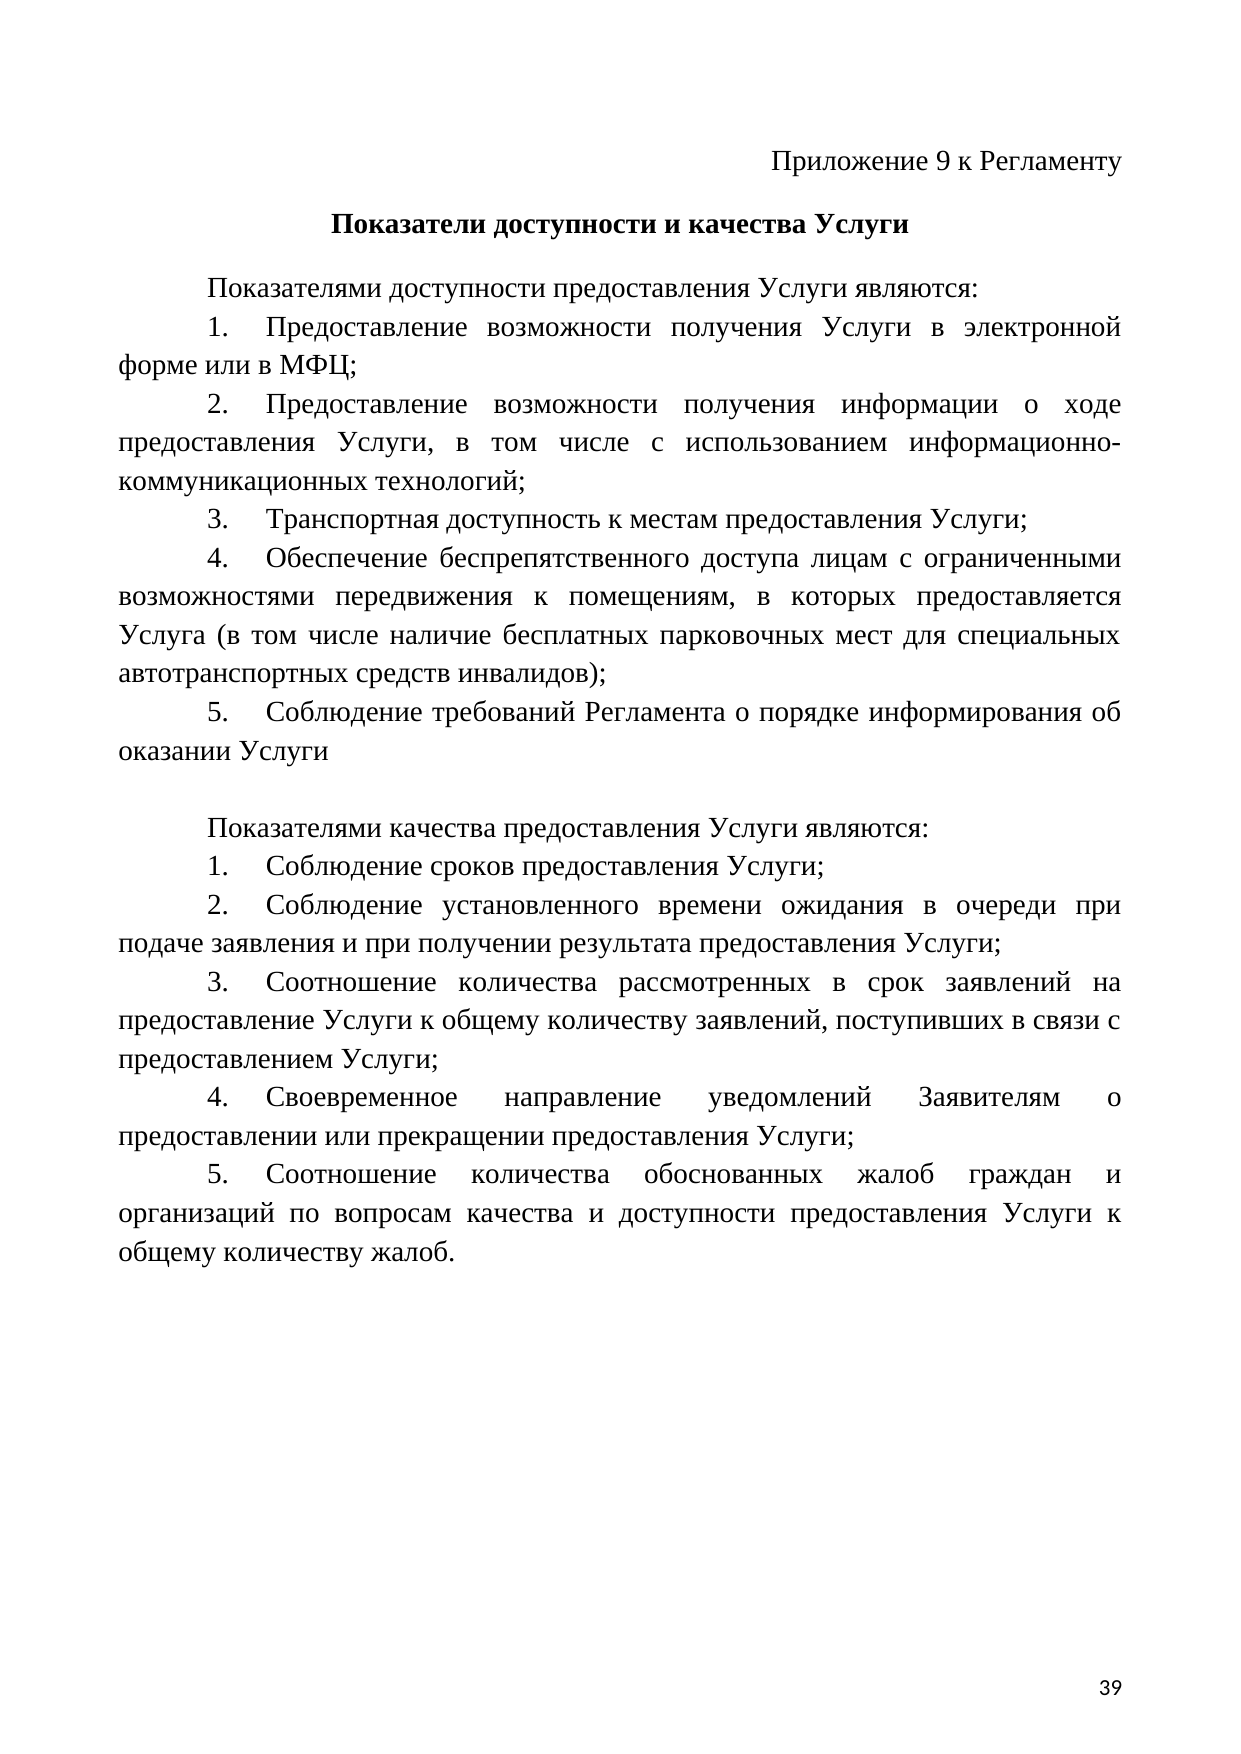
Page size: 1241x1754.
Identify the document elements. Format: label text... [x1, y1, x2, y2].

list Соблюдение сроков предоставления Услуги; [118, 848, 1122, 882]
text Соотношение количества обоснованных жалоб граждан и организаций по вопросам качества и доступности предоставления Услуги к общему количеству жалоб. [118, 1157, 1122, 1267]
text Соотношение количества рассмотренных в срок заявлений на предоставление Услуги к общему количеству заявлений, поступивших в связи с предоставлением Услуги; [118, 964, 1122, 1074]
text Соблюдение установленного времени ожидания в очереди при подаче заявления и при получении результата предоставления Услуги; [118, 887, 1122, 959]
list Предоставление возможности получения Услуги в электронной форме или в МФЦ; [118, 309, 1122, 381]
list Соблюдение требований Регламента о порядке информирования об оказании Услуги [118, 694, 1122, 766]
text Приложение 9 к Регламенту [118, 143, 1122, 177]
text Показатели доступности и качества Услуги [118, 207, 1122, 240]
text Показателями доступности предоставления Услуги являются: [118, 270, 1122, 304]
text Своевременное направление уведомлений Заявителям о предоставлении или прекращении предоставления Услуги; [118, 1079, 1122, 1152]
list Предоставление возможности получения информации о ходе предоставления Услуги, в том числе с использованием информационно-коммуникационных технологий; [118, 386, 1122, 496]
text Показателями качества предоставления Услуги являются: [118, 810, 1122, 843]
list Транспортная доступность к местам предоставления Услуги; [118, 501, 1122, 535]
list Обеспечение беспрепятственного доступа лицам с ограниченными возможностями передвижения к помещениям, в которых предоставляется Услуга (в том числе наличие бесплатных парковочных мест для специальных автотранспортных средств инвалидов); [118, 540, 1122, 689]
